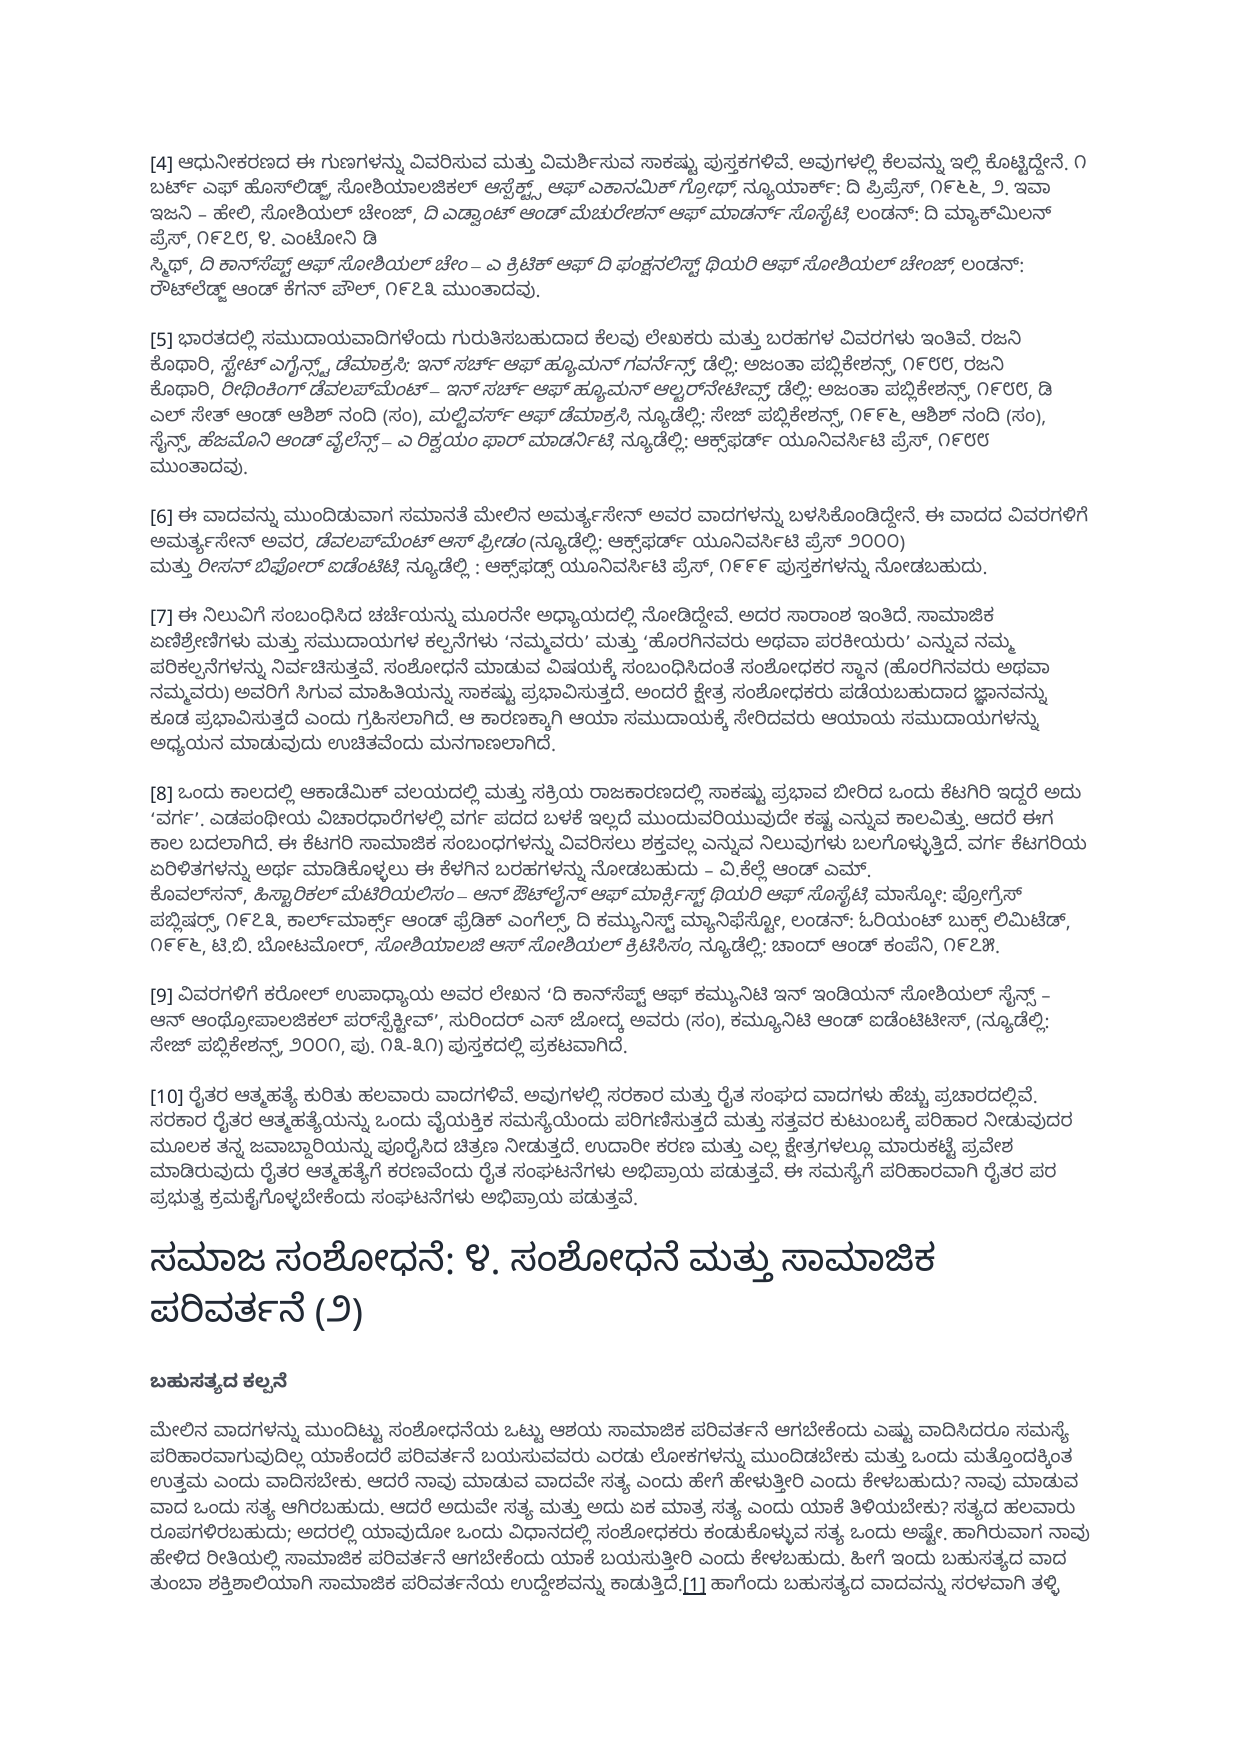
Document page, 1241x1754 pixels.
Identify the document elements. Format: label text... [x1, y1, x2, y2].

text [6] ಈ ವಾದವನ್ನು ಮುಂದಿಡುವಾಗ ಸಮಾನತೆ ಮೇಲಿನ ಅಮರ್ತ್ಯಸೇನ್ ಅವರ ವಾದಗಳನ್ನು ಬಳಸಿಕೊಂಡಿದ್ದೇನೆ. ಈ ವಾದದ ವಿವರಗಳಿಗೆ ಅಮರ್ತ್ಯಸೇನ್ ಅವರ, ಡೆವಲಪ್‌ಮೆಂಟ್ ಆಸ್ ಫ್ರೀಡಂ (ನ್ಯೂಡೆಲ್ಲಿ: ಆಕ್ಸ್‌ಫರ್ಡ್ ಯೂನಿವರ್ಸಿಟಿ ಪ್ರೆಸ್ ೨೦೦೦) ಮತ್ತು ರೀಸನ್ ಬಿಫೋರ್ ಐಡೆಂಟಿಟಿ, ನ್ಯೂಡೆಲ್ಲಿ : ಆಕ್ಸ್‌ಫಡ್ಸ್ ಯೂನಿವರ್ಸಿಟಿ ಪ್ರೆಸ್, ೧೯೯೯ ಪುಸ್ತಕಗಳನ್ನು ನೋಡಬಹುದು. [150, 503, 1090, 580]
subtitle ಸಮಾಜ ಸಂಶೋಧನೆ: ೪. ಸಂಶೋಧನೆ ಮತ್ತು ಸಾಮಾಜಿಕ ಪರಿವರ್ತನೆ (೨) [150, 1234, 1090, 1336]
text [9] ವಿವರಗಳಿಗೆ ಕರೋಲ್‌ ಉಪಾಧ್ಯಾಯ ಅವರ ಲೇಖನ ‘ದಿ ಕಾನ್‌ಸೆಪ್ಟ್ ಆಫ್ ಕಮ್ಯುನಿಟಿ ಇನ್ ಇಂಡಿಯನ್ ಸೋಶಿಯಲ್‌ ಸೈನ್ಸ್ – ಆನ್ ಆಂಥ್ರೋಪಾಲಜಿಕಲ್ ಪರ್‌ಸ್ಪೆಕ್ಟೀವ್’, ಸುರಿಂದರ್‌ ಎಸ್ ಜೋದ್ಕ ಅವರು (ಸಂ), ಕಮ್ಯೂನಿಟಿ ಆಂಡ್ ಐಡೆಂಟಿಟೀಸ್, (ನ್ಯೂಡೆಲ್ಲಿ: ಸೇಜ್ ಪಬ್ಲಿಕೇಶನ್ಸ್, ೨೦೦೧, ಪು. ೧೩-೩೧) ಪುಸ್ತಕದಲ್ಲಿ ಪ್ರಕಟವಾಗಿದೆ. [150, 983, 1090, 1059]
text [10] ರೈತರ ಆತ್ಮಹತ್ಯೆ ಕುರಿತು ಹಲವಾರು ವಾದಗಳಿವೆ. ಅವುಗಳಲ್ಲಿ ಸರಕಾರ ಮತ್ತು ರೈತ ಸಂಘದ ವಾದಗಳು ಹೆಚ್ಚು ಪ್ರಚಾರದಲ್ಲಿವೆ. ಸರಕಾರ ರೈತರ ಆತ್ಮಹತ್ಯೆಯನ್ನು ಒಂದು ವೈಯಕ್ತಿಕ ಸಮಸ್ಯೆಯೆಂದು ಪರಿಗಣಿಸುತ್ತದೆ ಮತ್ತು ಸತ್ತವರ ಕುಟುಂಬಕ್ಕೆ ಪರಿಹಾರ ನೀಡುವುದರ ಮೂಲಕ ತನ್ನ ಜವಾಬ್ದಾರಿಯನ್ನು ಪೂರೈಸಿದ ಚಿತ್ರಣ ನೀಡುತ್ತದೆ. ಉದಾರೀ ಕರಣ ಮತ್ತು ಎಲ್ಲ ಕ್ಷೇತ್ರಗಳಲ್ಲೂ ಮಾರುಕಟ್ಟೆ ಪ್ರವೇಶ ಮಾಡಿರುವುದು ರೈತರ ಆತ್ಮಹತ್ಯೆಗೆ ಕರಣವೆಂದು ರೈತ ಸಂಘಟನೆಗಳು ಅಭಿಪ್ರಾಯ ಪಡುತ್ತವೆ. ಈ ಸಮಸ್ಯೆಗೆ ಪರಿಹಾರವಾಗಿ ರೈತರ ಪರ ಪ್ರಭುತ್ವ ಕ್ರಮಕೈಗೊಳ್ಳಬೇಕೆಂದು ಸಂಘಟನೆಗಳು ಅಭಿಪ್ರಾಯ ಪಡುತ್ತವೆ. [150, 1083, 1090, 1211]
text ಬಹುಸತ್ಯದ ಕಲ್ಪನೆ [150, 1369, 1090, 1395]
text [150, 1418, 1090, 1597]
text [7] ಈ ನಿಲುವಿಗೆ ಸಂಬಂಧಿಸಿದ ಚರ್ಚೆಯನ್ನು ಮೂರನೇ ಅಧ್ಯಾಯದಲ್ಲಿ ನೋಡಿದ್ದೇವೆ. ಅದರ ಸಾರಾಂಶ ಇಂತಿದೆ. ಸಾಮಾಜಿಕ ಏಣಿಶ್ರೇಣಿಗಳು ಮತ್ತು ಸಮುದಾಯಗಳ ಕಲ್ಪನೆಗಳು ‘ನಮ್ಮವರು’ ಮತ್ತು ‘ಹೊರಗಿನವರು ಅಥವಾ ಪರಕೀಯರು’ ಎನ್ನುವ ನಮ್ಮ ಪರಿಕಲ್ಪನೆಗಳನ್ನು ನಿರ್ವಚಿಸುತ್ತವೆ. ಸಂಶೋಧನೆ ಮಾಡುವ ವಿಷಯಕ್ಕೆ ಸಂಬಂಧಿಸಿದಂತೆ ಸಂಶೋಧಕರ ಸ್ಥಾನ (ಹೊರಗಿನವರು ಅಥವಾ ನಮ್ಮವರು) ಅವರಿಗೆ ಸಿಗುವ ಮಾಹಿತಿಯನ್ನು ಸಾಕಷ್ಟು ಪ್ರಭಾವಿಸುತ್ತದೆ. ಅಂದರೆ ಕ್ಷೇತ್ರ ಸಂಶೋಧಕರು ಪಡೆಯಬಹುದಾದ ಜ್ಞಾನವನ್ನು ಕೂಡ ಪ್ರಭಾವಿಸುತ್ತದೆ ಎಂದು ಗ್ರಹಿಸಲಾಗಿದೆ. ಆ ಕಾರಣಕ್ಕಾಗಿ ಆಯಾ ಸಮುದಾಯಕ್ಕೆ ಸೇರಿದವರು ಆಯಾಯ ಸಮುದಾಯಗಳನ್ನು ಅಧ್ಯಯನ ಮಾಡುವುದು ಉಚಿತವೆಂದು ಮನಗಾಣಲಾಗಿದೆ. [150, 604, 1090, 757]
text [8] ಒಂದು ಕಾಲದಲ್ಲಿ ಆಕಾಡೆಮಿಕ್ ವಲಯದಲ್ಲಿ ಮತ್ತು ಸಕ್ರಿಯ ರಾಜಕಾರಣದಲ್ಲಿ ಸಾಕಷ್ಟು ಪ್ರಭಾವ ಬೀರಿದ ಒಂದು ಕೆಟಗಿರಿ ಇದ್ದರೆ ಅದು ‘ವರ್ಗ’. ಎಡಪಂಥೀಯ ವಿಚಾರಧಾರೆಗಳಲ್ಲಿ ವರ್ಗ ಪದದ ಬಳಕೆ ಇಲ್ಲದೆ ಮುಂದುವರಿಯುವುದೇ ಕಷ್ಟ ಎನ್ನುವ ಕಾಲವಿತ್ತು. ಆದರೆ ಈಗ ಕಾಲ ಬದಲಾಗಿದೆ. ಈ ಕೆಟಗರಿ ಸಾಮಾಜಿಕ ಸಂಬಂಧಗಳನ್ನು ವಿವರಿಸಲು ಶಕ್ತವಲ್ಲ ಎನ್ನುವ ನಿಲುವುಗಳು ಬಲಗೊಳ್ಳುತ್ತಿದೆ. ವರ್ಗ ಕೆಟಗರಿಯ ಏರಿಳಿತಗಳನ್ನು ಅರ್ಥ ಮಾಡಿಕೊಳ್ಳಲು ಈ ಕೆಳಗಿನ ಬರಹಗಳನ್ನು ನೋಡಬಹುದು – ವಿ.ಕೆಲ್ಲೆ ಆಂಡ್ ಎಮ್. ಕೊವಲ್‌ಸನ್, ಹಿಸ್ಟಾರಿಕಲ್ ಮೆಟಿರಿಯಲಿಸಂ – ಆನ್ ಔಟ್‌ಲೈನ್ ಆಫ್ ಮಾರ್ಕ್ಸಿಸ್ಟ್ ಥಿಯರಿ ಆಫ್ ಸೊಸೈಟಿ, ಮಾಸ್ಕೋ: ಪ್ರೋಗ್ರೆಸ್ ಪಬ್ಲಿಷರ‍್ಸ್, ೧೯೭೩, ಕಾರ್ಲ್‌ಮಾರ್ಕ್ಸ್ ಆಂಡ್ ಫ್ರೆಡಿಕ್ ಎಂಗೆಲ್ಸ್, ದಿ ಕಮ್ಯುನಿಸ್ಟ್ ಮ್ಯಾನಿಫೆಸ್ಟೋ, ಲಂಡನ್: ಓರಿಯಂಟ್‌ ಬುಕ್ಸ್ ಲಿಮಿಟೆಡ್, ೧೯೯೬, ಟಿ.ಬಿ. ಬೋಟಮೋರ್, ಸೋಶಿಯಾಲಜಿ ಆಸ್ ಸೋಶಿಯಲ್ ಕ್ರಿಟಿಸಿಸಂ, ನ್ಯೂಡೆಲ್ಲಿ: ಚಾಂದ್ ಆಂಡ್ ಕಂಪೆನಿ, ೧೯೭೫. [150, 781, 1090, 959]
text [5] ಭಾರತದಲ್ಲಿ ಸಮುದಾಯವಾದಿಗಳೆಂದು ಗುರುತಿಸಬಹುದಾದ ಕೆಲವು ಲೇಖಕರು ಮತ್ತು ಬರಹಗಳ ವಿವರಗಳು ಇಂತಿವೆ. ರಜನಿ ಕೊಥಾರಿ, ಸ್ಟೇಟ್ ಎಗೈನ್ಸ್ಟ್‌ ಡೆಮಾಕ್ರಸಿ: ಇನ್ ಸರ್ಚ್ ಆಫ್ ಹ್ಯೂಮನ್ ಗವರ್ನೆನ್ಸ್, ಡೆಲ್ಲಿ: ಅಜಂತಾ ಪಬ್ಲಿಕೇಶನ್ಸ್, ೧೯೮೮, ರಜನಿ ಕೊಥಾರಿ, ರೀಥಿಂಕಿಂಗ್ ಡೆವಲಪ್‌ಮೆಂಟ್ – ಇನ್‌ ಸರ್ಚ್‌ ಆಫ್‌ ಹ್ಯೂಮನ್ ಆಲ್ಟರ್‌ನೇಟೀವ್ಸ್, ಡೆಲ್ಲಿ: ಅಜಂತಾ ಪಬ್ಲಿಕೇಶನ್ಸ್, ೧೯೮೮, ಡಿ ಎಲ್ ಸೇತ್ ಆಂಡ್ ಆಶಿಶ್ ನಂದಿ (ಸಂ), ಮಲ್ಟಿವರ್ಸ್ ಆಫ್ ಡೆಮಾಕ್ರಸಿ, ನ್ಯೂಡೆಲ್ಲಿ: ಸೇಜ್ ಪಬ್ಲಿಕೇಶನ್ಸ್, ೧೯೯೬, ಆಶಿಶ್‌ ನಂದಿ (ಸಂ), ಸೈನ್ಸ್, ಹೆಜಮೊನಿ ಆಂಡ್ ವೈಲೆನ್ಸ್ – ಎ ರಿಕ್ವಯಂ ಫಾರ್ ಮಾಡರ್ನಿಟಿ, ನ್ಯೂಡೆಲ್ಲಿ: ಆಕ್ಸ್‌ಫರ್ಡ್‌ ಯೂನಿವರ್ಸಿಟಿ ಪ್ರೆಸ್, ೧೯೮೮ ಮುಂತಾದವು. [150, 327, 1090, 480]
text [4] ಆಧುನೀಕರಣದ ಈ ಗುಣಗಳನ್ನು ವಿವರಿಸುವ ಮತ್ತು ವಿಮರ್ಶಿಸುವ ಸಾಕಷ್ಟು ಪುಸ್ತಕಗಳಿವೆ. ಅವುಗಳಲ್ಲಿ ಕೆಲವನ್ನು ಇಲ್ಲಿ ಕೊಟ್ಟಿದ್ದೇನೆ. ೧ ಬರ್ಟ್‌ ಎಫ್ ಹೊಸ್‌ಲಿಡ್ಜ್, ಸೋಶಿಯಾಲಜಿಕಲ್ ಆಸ್ಪೆಕ್ಟ್ಸ್ ಆಫ್ ಎಕಾನಮಿಕ್ ಗ್ರೋಥ್, ನ್ಯೂಯಾರ್ಕ್: ದಿ ಪ್ರಿಪ್ರೆಸ್, ೧೯೬೬, ೨. ಇವಾ ಇಜನಿ – ಹೇಲಿ, ಸೋಶಿಯಲ್ ಚೇಂಜ್, ದಿ ಎಡ್ವಾಂಟ್‌ ಆಂಡ್ ಮೆಚುರೇಶನ್ ಆಫ್ ಮಾಡರ್ನ್ ಸೊಸೈಟಿ, ಲಂಡನ್: ದಿ ಮ್ಯಾಕ್‌ಮಿಲನ್ ಪ್ರೆಸ್, ೧೯೭೮, ೪. ಎಂಟೋನಿ ಡಿ ಸ್ಮಿಥ್, ದಿ ಕಾನ್‌ಸೆಪ್ಟ್‌ ಆಫ್‌ ಸೋಶಿಯಲ್ ಚೇಂ – ಎ ಕ್ರಿಟಿಕ್ ಆಫ್ ದಿ ಫಂಕ್ಷನಲಿಸ್ಟ್ ಥಿಯರಿ ಆಫ್ ಸೋಶಿಯಲ್ ಚೇಂಜ್, ಲಂಡನ್: ರೌಟ್‌ಲೆಡ್ಜ್‌ ಆಂಡ್ ಕೆಗನ್ ಪೌಲ್, ೧೯೭೩ ಮುಂತಾದವು. [150, 150, 1090, 303]
